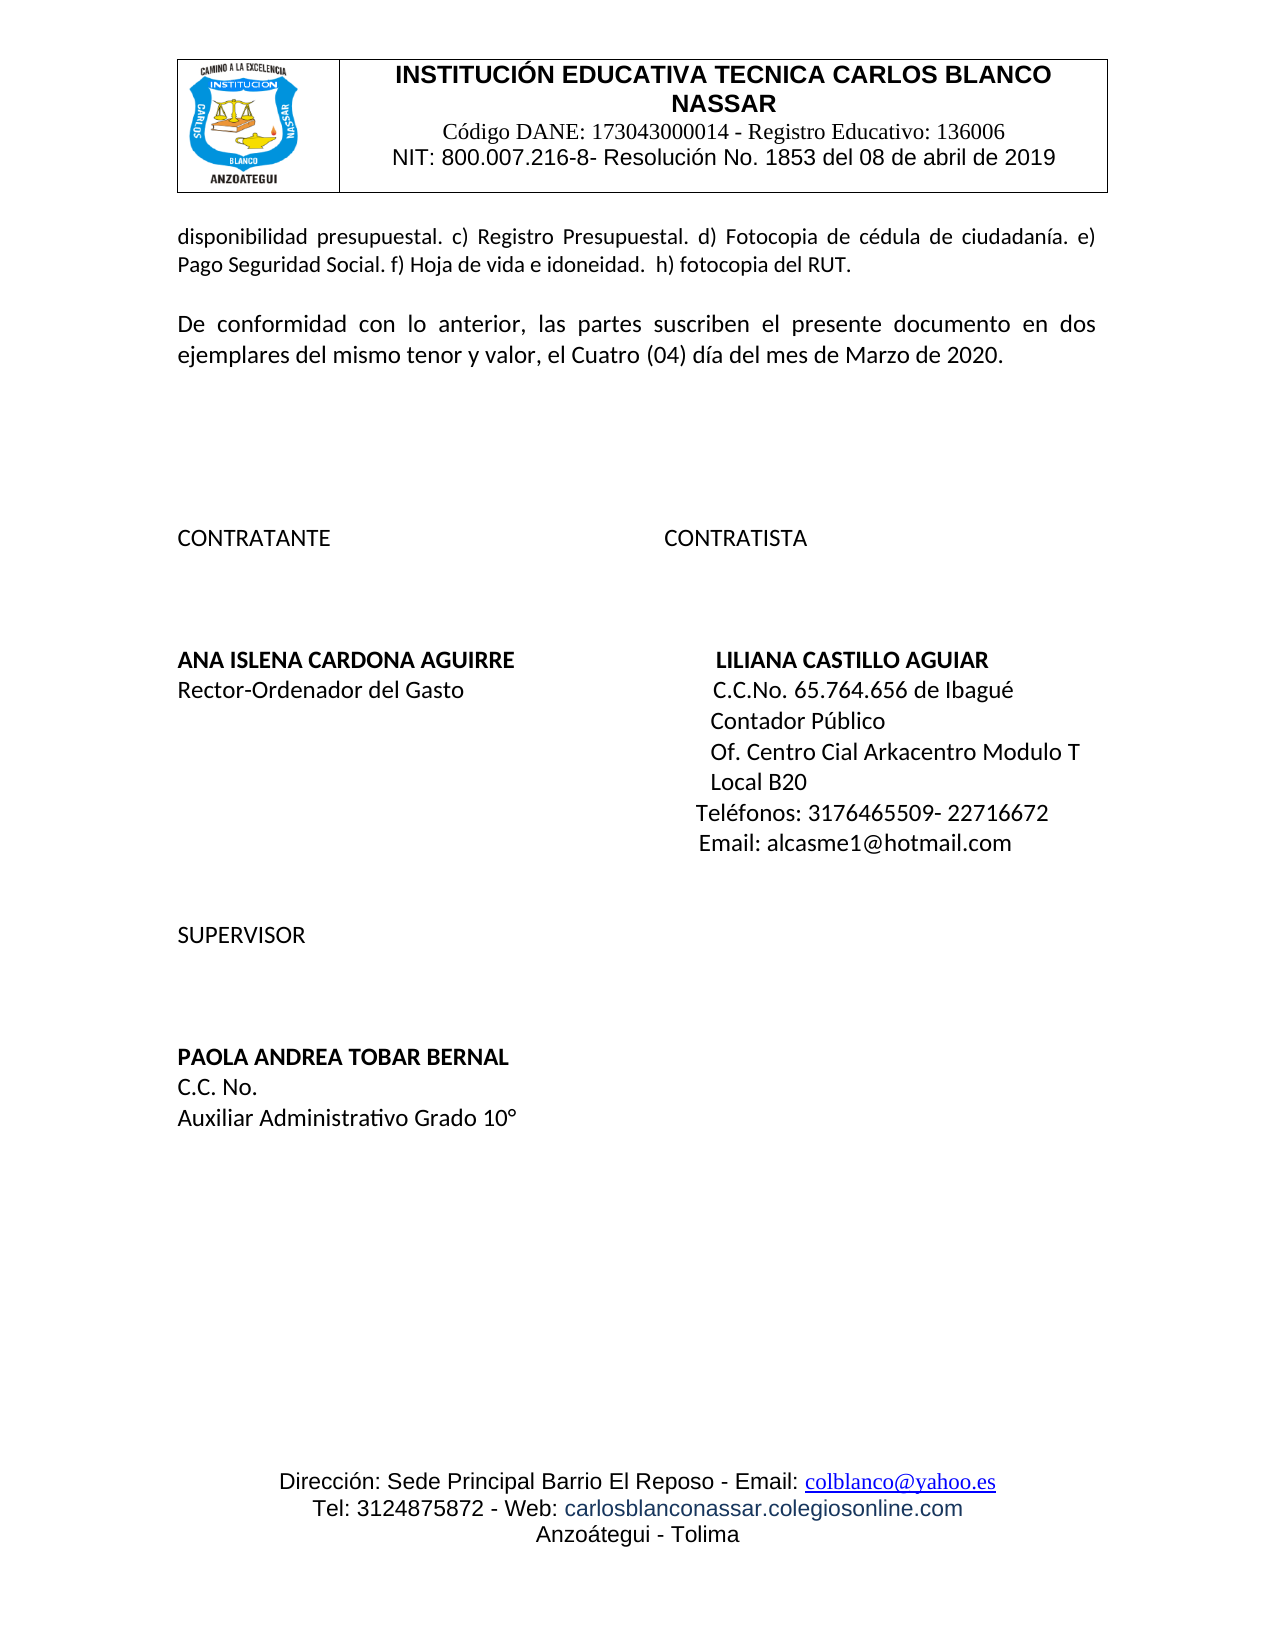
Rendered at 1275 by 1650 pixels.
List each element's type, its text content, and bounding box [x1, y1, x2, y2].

text C.C. No. [177, 1071, 1098, 1102]
text CONTRATANTE CONTRATISTA [177, 522, 1098, 552]
text Email: alcasme1@hotmail.com [177, 827, 1098, 858]
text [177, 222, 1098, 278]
text ANA ISLENA CARDONA AGUIRRE LILIANA CASTILLO AGUIAR [177, 644, 1098, 674]
text De conformidad con lo anterior, las partes suscriben el presente documento en dos ejemplares del mismo tenor y valor, el Cuatro (04) día del mes de Marzo de 2020. [177, 308, 1098, 369]
picture [188, 60, 302, 189]
text Auxiliar Administrativo Grado 10° [177, 1102, 1098, 1132]
text Rector-Ordenador del Gasto C.C.No. 65.764.656 de Ibagué [177, 674, 1098, 705]
text PAOLA ANDREA TOBAR BERNAL [177, 1041, 1098, 1071]
text Of. Centro Cial Arkacentro Modulo T [693, 736, 1098, 766]
text Contador Público [177, 705, 1098, 736]
text Local B20 [693, 766, 1098, 797]
text SUPERVISOR [177, 919, 1098, 949]
text Teléfonos: 3176465509- 22716672 [177, 797, 1098, 827]
